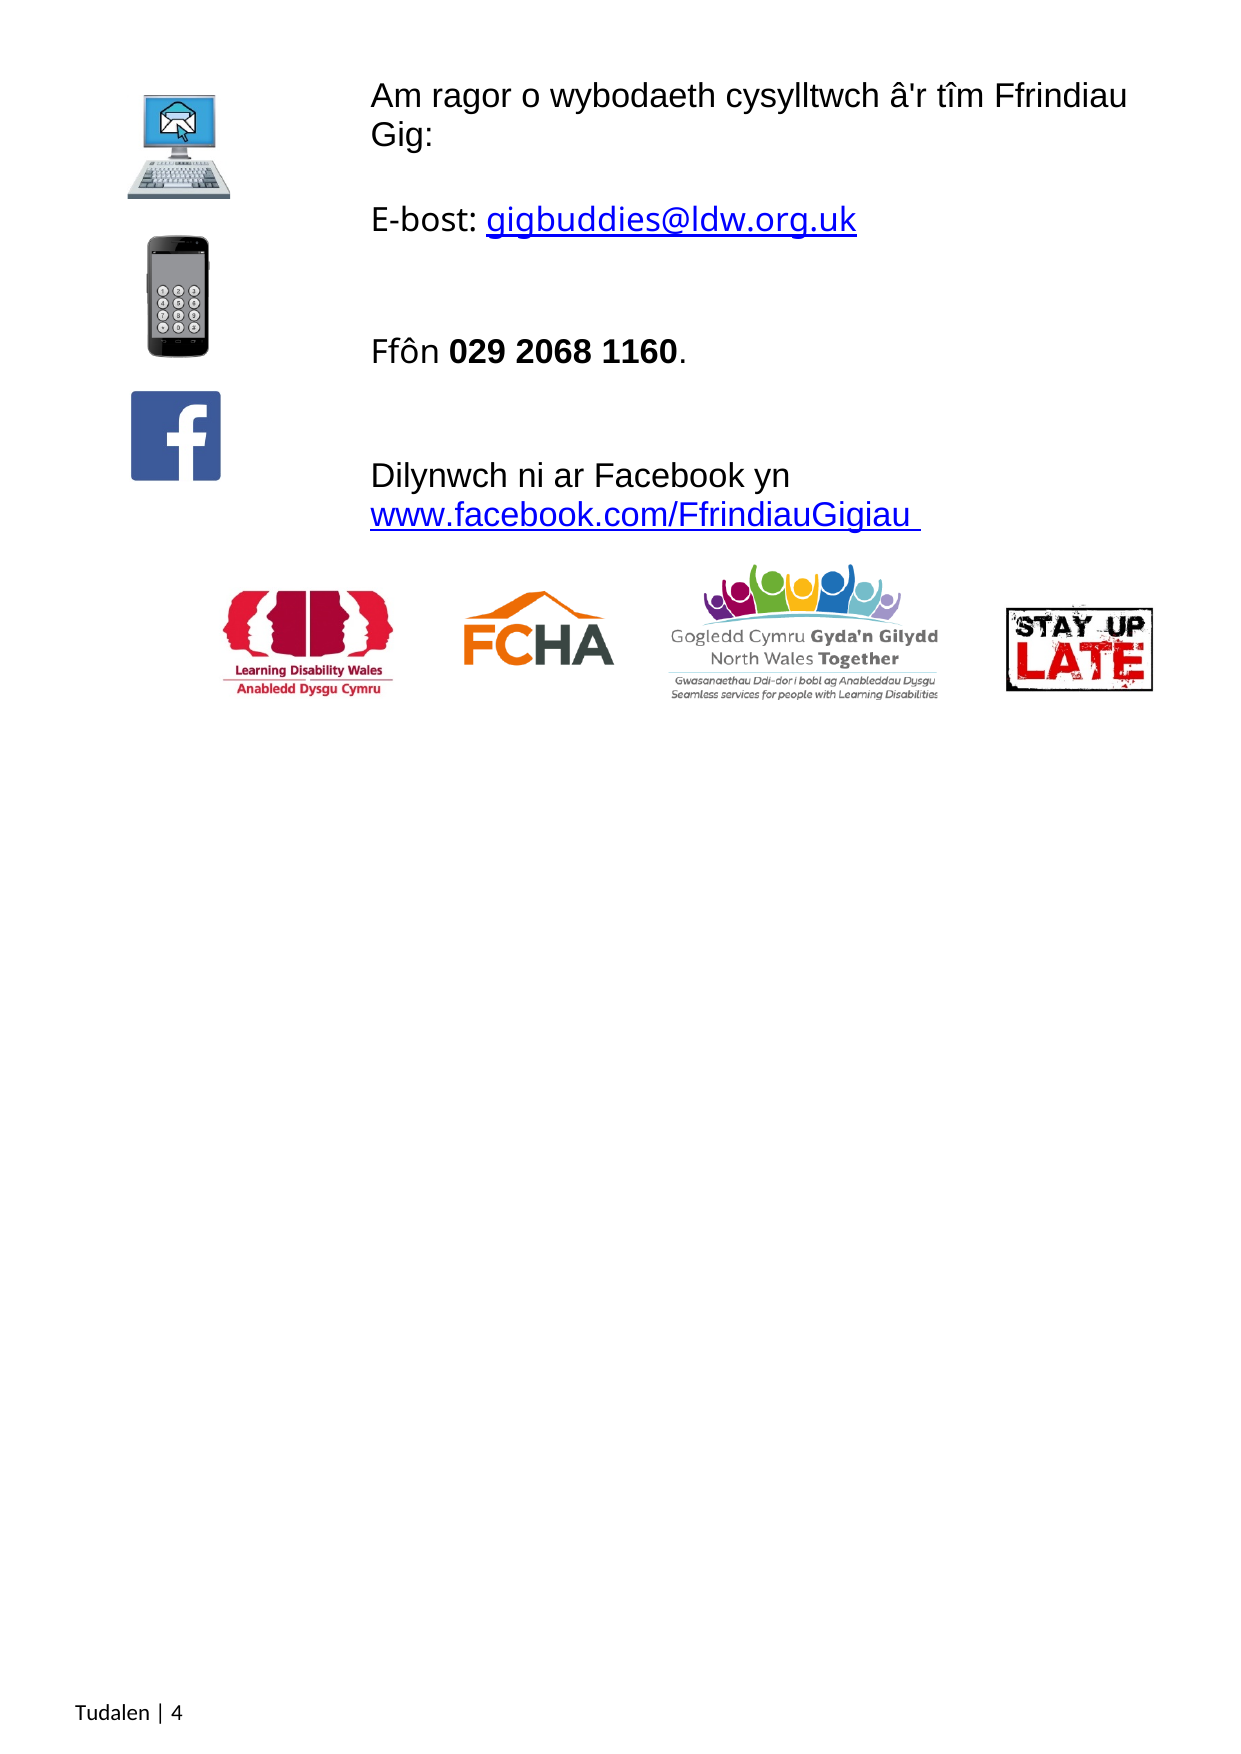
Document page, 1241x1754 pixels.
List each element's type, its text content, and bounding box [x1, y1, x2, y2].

picture [116, 234, 240, 358]
picture [416, 544, 662, 713]
text Am ragor o wybodaeth cysylltwch â'r tîm Ffrindiau Gig: E-bost: gigbuddies@ldw.org.uk Ffôn 029 2068 1160. Dilynwch ni ar Facebook yn www.facebook.com/FfrindiauGigiau [370, 75, 1165, 534]
picture [1000, 604, 1157, 699]
picture [129, 390, 222, 482]
picture [218, 587, 397, 699]
picture [127, 95, 231, 199]
